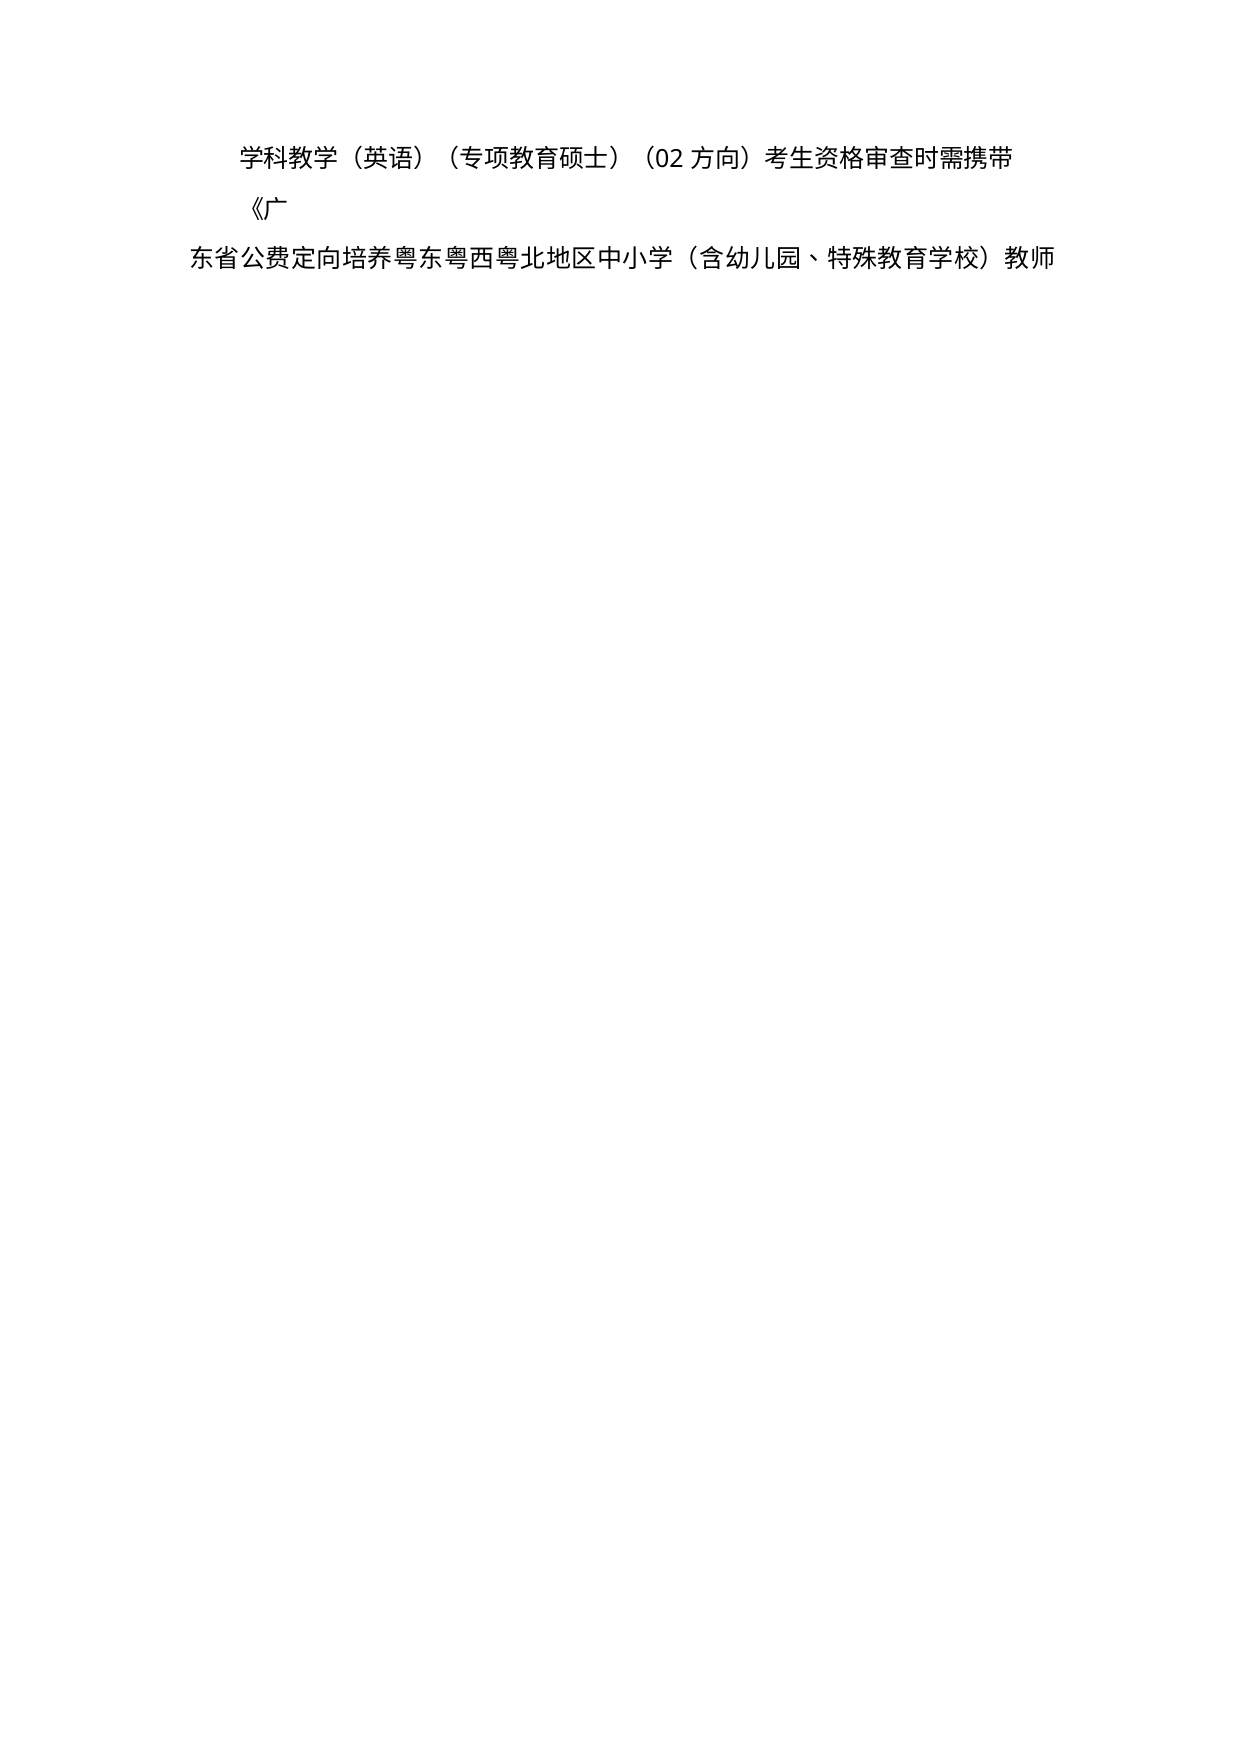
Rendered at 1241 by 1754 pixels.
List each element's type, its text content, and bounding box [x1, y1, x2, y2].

text 东省公费定向培养粤东粤西粤北地区中小学（含幼儿园、特殊教育学校）教师 [189, 242, 1061, 273]
text 学科教学（英语）（专项教育硕士）（02 方向）考生资格审查时需携带《广 [239, 140, 1061, 225]
